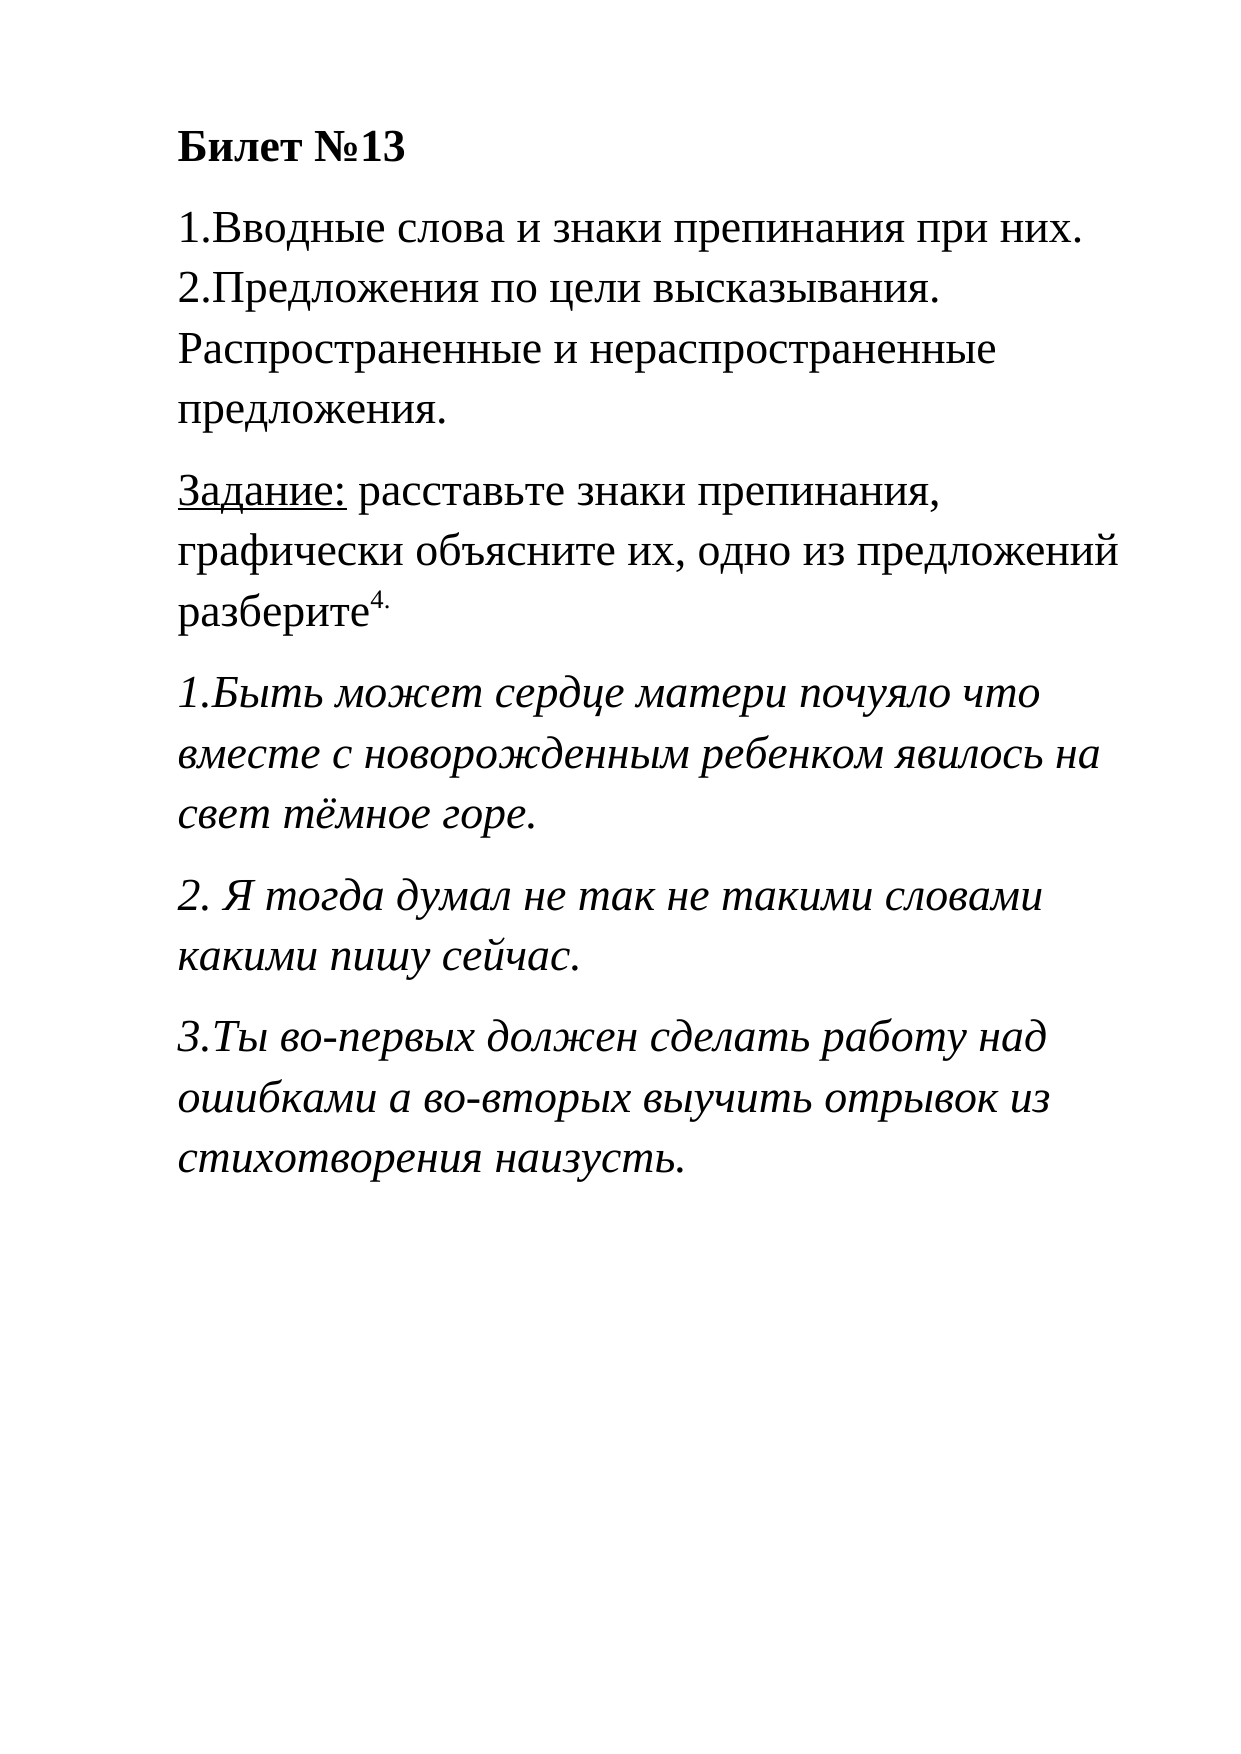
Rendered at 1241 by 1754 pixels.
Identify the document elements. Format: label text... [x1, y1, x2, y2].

text Билет №13 [177, 118, 1152, 171]
text Задание: расставьте знаки препинания, графически объясните их, одно из предложений разберите4. [177, 462, 1152, 636]
text 2. Я тогда думал не так не такими словами какими пишу сейчас. [177, 867, 1152, 980]
text 1.Вводные слова и знаки препинания при них. 2.Предложения по цели высказывания. Распространенные и нераспространенные предложения. [177, 199, 1152, 434]
text 3.Ты во-первых должен сделать работу над ошибками а во-вторых выучить отрывок из стихотворения наизусть. [177, 1009, 1152, 1183]
text 1.Быть может сердце матери почуяло что вместе с новорожденным ребенком явилось на свет тёмное горе. [177, 665, 1152, 838]
